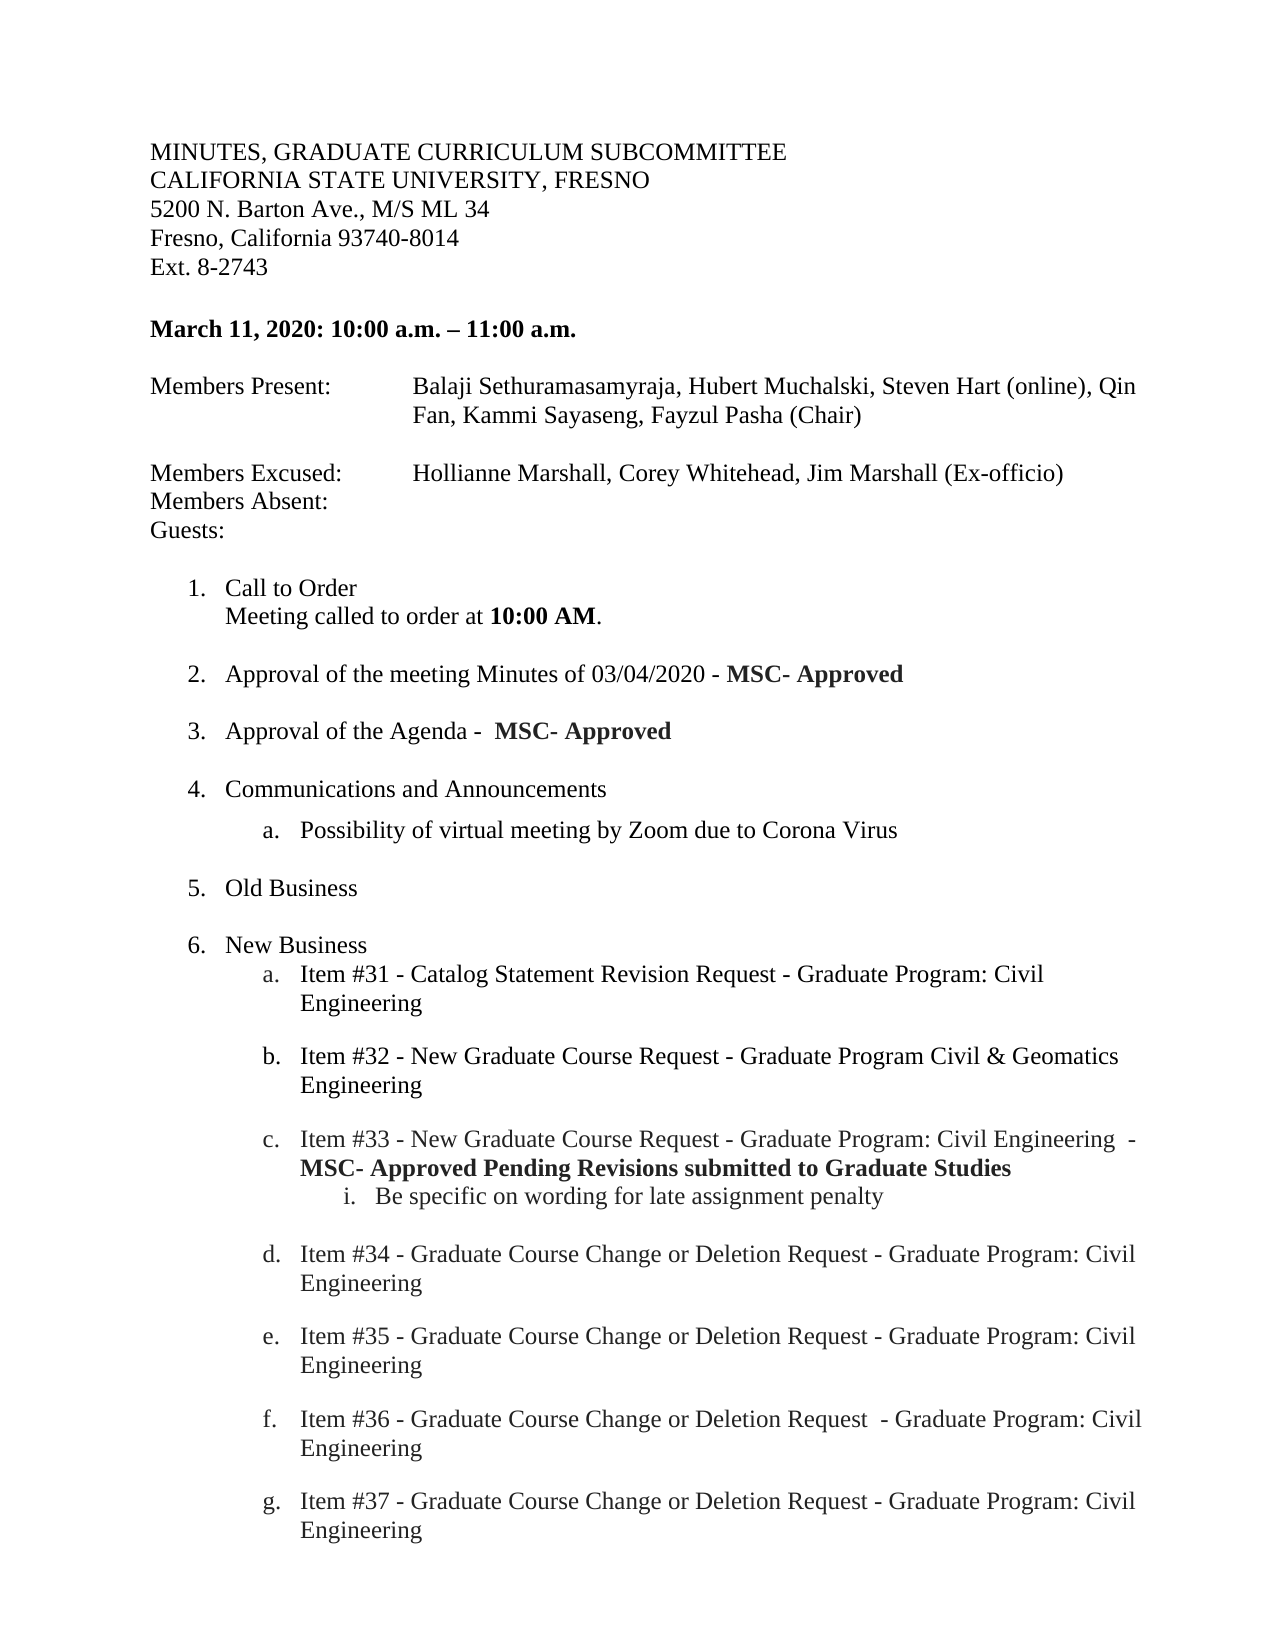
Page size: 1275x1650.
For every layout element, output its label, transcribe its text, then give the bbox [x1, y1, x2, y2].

list Item #33 - New Graduate Course Request - Graduate Program: Civil Engineering - MSC- Approved Pending Revisions submitted to Graduate Studies [262, 1124, 1144, 1181]
list Item #31 - Catalog Statement Revision Request - Graduate Program: Civil Engineering [262, 959, 1144, 1016]
list Item #36 - Graduate Course Change or Deletion Request - Graduate Program: Civil Engineering [262, 1404, 1144, 1461]
list Item #32 - New Graduate Course Request - Graduate Program Civil & Geomatics Engineering [262, 1041, 1144, 1099]
text Guests: [150, 515, 1144, 544]
list New Business [187, 930, 1144, 959]
text Fresno, California 93740-8014 [150, 223, 1144, 252]
text Meeting called to order at 10:00 AM. [150, 601, 1144, 630]
list Possibility of virtual meeting by Zoom due to Corona Virus [262, 815, 1144, 844]
list Be specific on wording for late assignment penalty [356, 1181, 1144, 1210]
text CALIFORNIA STATE UNIVERSITY, FRESNO [150, 165, 1144, 194]
text March 11, 2020: 10:00 a.m. – 11:00 a.m. [150, 314, 1144, 343]
text Members Excused: Hollianne Marshall, Corey Whitehead, Jim Marshall (Ex-officio) [150, 458, 1144, 486]
text Minutes, Graduate Curriculum Subcommittee [150, 137, 1144, 165]
list Call to Order [187, 573, 1144, 601]
text 5200 N. Barton Ave., M/S ML 34 [150, 194, 1144, 223]
list Communications and Announcements [187, 774, 1144, 803]
list Item #34 - Graduate Course Change or Deletion Request - Graduate Program: Civil Engineering [262, 1239, 1144, 1296]
text Ext. 8-2743 [150, 252, 1144, 280]
text Members Absent: [150, 486, 1144, 515]
list Item #35 - Graduate Course Change or Deletion Request - Graduate Program: Civil Engineering [262, 1321, 1144, 1379]
text Members Present: Balaji Sethuramasamyraja, Hubert Muchalski, Steven Hart (online), Qin Fan, Kammi Sayaseng, Fayzul Pasha (Chair) [150, 371, 1144, 429]
list Item #37 - Graduate Course Change or Deletion Request - Graduate Program: Civil Engineering [262, 1486, 1144, 1544]
list Approval of the meeting Minutes of 03/04/2020 - MSC- Approved [187, 659, 1144, 688]
list Old Business [187, 873, 1144, 901]
list Approval of the Agenda - MSC- Approved [187, 716, 1144, 745]
